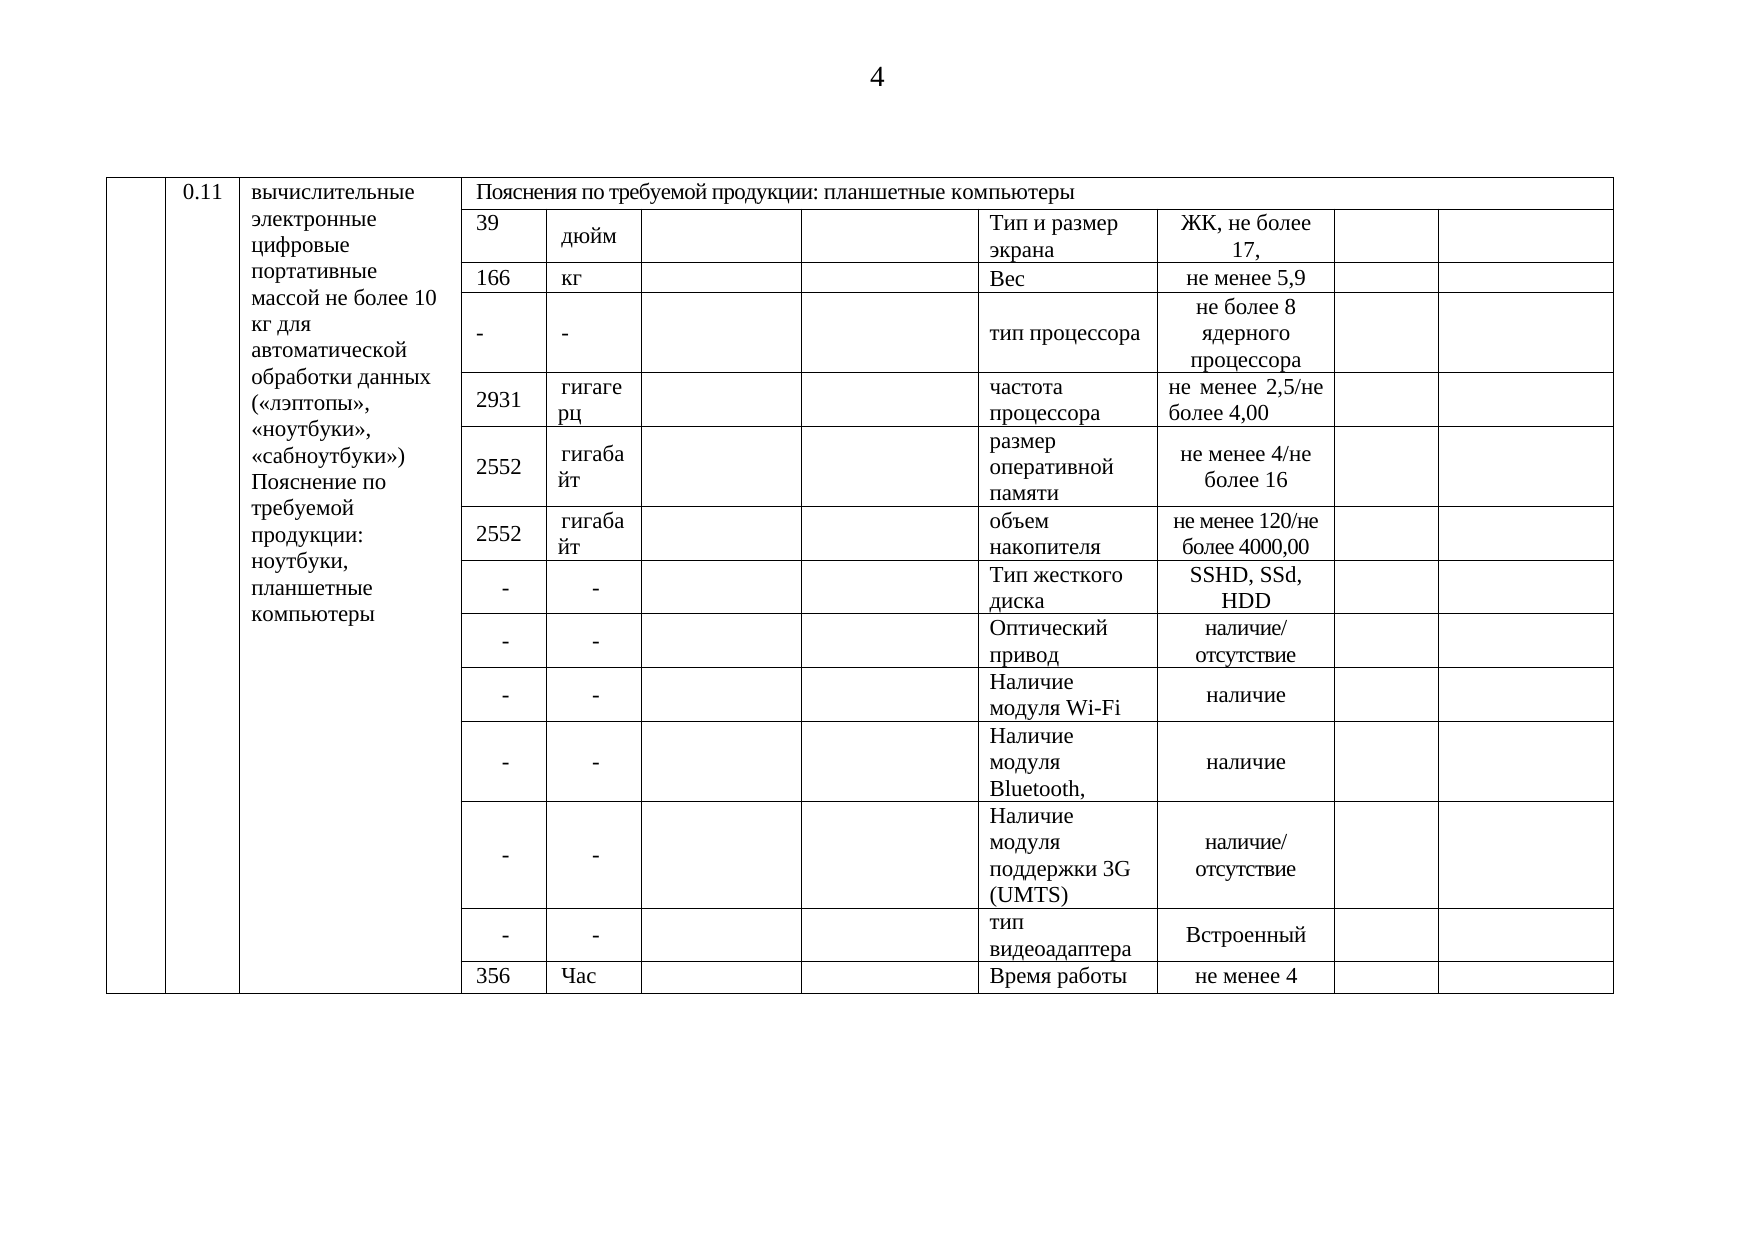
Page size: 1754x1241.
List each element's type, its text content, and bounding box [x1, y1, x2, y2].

table_cell [1335, 802, 1438, 907]
table_cell [1439, 507, 1613, 559]
table_cell [802, 802, 978, 907]
table_cell [642, 802, 801, 907]
table_cell не менее 4 [1158, 962, 1334, 992]
table_cell - [462, 293, 546, 372]
table_cell Наличие модуля Wi-Fi [979, 668, 1157, 721]
table_cell размер оперативной памяти [979, 427, 1157, 506]
table_cell 2552 [462, 507, 546, 559]
table_cell [1439, 263, 1613, 292]
table_cell [802, 668, 978, 721]
table_cell [1335, 293, 1438, 372]
table_cell [802, 561, 978, 613]
table_cell [642, 263, 801, 292]
table_cell [1439, 802, 1613, 907]
table_cell Вес [979, 263, 1157, 292]
table_cell [802, 427, 978, 506]
table_cell Пояснения по требуемой продукции: планшетные компьютеры [462, 178, 1613, 208]
table_cell Оптический привод [979, 614, 1157, 667]
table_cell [240, 178, 461, 992]
table_cell наличие [1158, 722, 1334, 801]
table_cell [1439, 722, 1613, 801]
table_cell не менее 2,5/не более 4,00 [1158, 373, 1334, 426]
table_cell [1439, 210, 1613, 262]
table_cell 2552 [462, 427, 546, 506]
table_cell - [547, 293, 641, 372]
table_cell дюйм [547, 210, 641, 262]
table_cell [1335, 614, 1438, 667]
table_cell [642, 293, 801, 372]
table_cell 1. [107, 178, 165, 992]
table_cell - [462, 802, 546, 907]
table_cell ЖК, не более 17, [1158, 210, 1334, 262]
table_cell - [547, 722, 641, 801]
table_cell - [547, 802, 641, 907]
table_cell - [462, 909, 546, 961]
table_cell 39 [462, 210, 546, 262]
table_cell [1439, 909, 1613, 961]
table_cell [642, 561, 801, 613]
table_cell - [462, 614, 546, 667]
table_cell 26.20.11 [166, 178, 239, 992]
table_cell [642, 722, 801, 801]
table_cell [1439, 373, 1613, 426]
table_cell [1335, 909, 1438, 961]
table_cell [642, 962, 801, 992]
table_cell [1335, 373, 1438, 426]
table_cell [1335, 722, 1438, 801]
table_cell не менее 120/не более 4000,00 [1158, 507, 1334, 559]
table_cell Время работы [979, 962, 1157, 992]
table_cell кг [547, 263, 641, 292]
table_cell [1335, 561, 1438, 613]
table_cell [642, 373, 801, 426]
table_cell 2931 [462, 373, 546, 426]
table_cell 166 [462, 263, 546, 292]
table_cell гигабайт [547, 507, 641, 559]
table_cell - [547, 668, 641, 721]
table_cell частота процессора [979, 373, 1157, 426]
table_cell [802, 614, 978, 667]
table_cell наличие [1158, 668, 1334, 721]
table_cell наличие/ отсутствие [1158, 802, 1334, 907]
table_cell - [462, 722, 546, 801]
table_cell Час [547, 962, 641, 992]
table_cell [1335, 427, 1438, 506]
table_cell гигагерц [547, 373, 641, 426]
table_cell Встроенный [1158, 909, 1334, 961]
table_cell не менее 4/не более 16 [1158, 427, 1334, 506]
table_cell [1439, 668, 1613, 721]
table_cell не более 8 ядерного процессора [1158, 293, 1334, 372]
table_cell Тип и размер экрана [979, 210, 1157, 262]
table_cell [802, 722, 978, 801]
table_cell наличие/ отсутствие [1158, 614, 1334, 667]
table_cell [802, 210, 978, 262]
table_cell [802, 373, 978, 426]
table_cell Тип жесткого диска [979, 561, 1157, 613]
table_cell - [547, 561, 641, 613]
table_cell не менее 5,9 [1158, 263, 1334, 292]
table_cell SSHD, SSd, HDD [1158, 561, 1334, 613]
table_cell Наличие модуля поддержки 3G (UMTS) [979, 802, 1157, 907]
table_cell [1335, 507, 1438, 559]
table_cell [642, 614, 801, 667]
table_cell [802, 962, 978, 992]
table_cell 356 [462, 962, 546, 992]
table_cell [1439, 962, 1613, 992]
table_cell [642, 427, 801, 506]
table_cell объем накопителя [979, 507, 1157, 559]
table_cell [1335, 668, 1438, 721]
table_cell [1439, 427, 1613, 506]
table_cell - [547, 614, 641, 667]
table_cell [1335, 263, 1438, 292]
table_cell [1439, 614, 1613, 667]
table_cell [642, 210, 801, 262]
table_cell тип процессора [979, 293, 1157, 372]
table_cell [642, 507, 801, 559]
table_cell [802, 507, 978, 559]
table_cell тип видеоадаптера [979, 909, 1157, 961]
table_cell [802, 263, 978, 292]
table_cell - [462, 561, 546, 613]
table_cell [642, 909, 801, 961]
table_cell Наличие модуля Bluetooth, [979, 722, 1157, 801]
table_cell - [462, 668, 546, 721]
table_cell [1439, 293, 1613, 372]
table_cell [802, 909, 978, 961]
table_cell [1335, 962, 1438, 992]
table_cell гигабайт [547, 427, 641, 506]
table_cell - [547, 909, 641, 961]
table_cell [642, 668, 801, 721]
table_cell [1439, 561, 1613, 613]
table_cell [1335, 210, 1438, 262]
table_cell [802, 293, 978, 372]
